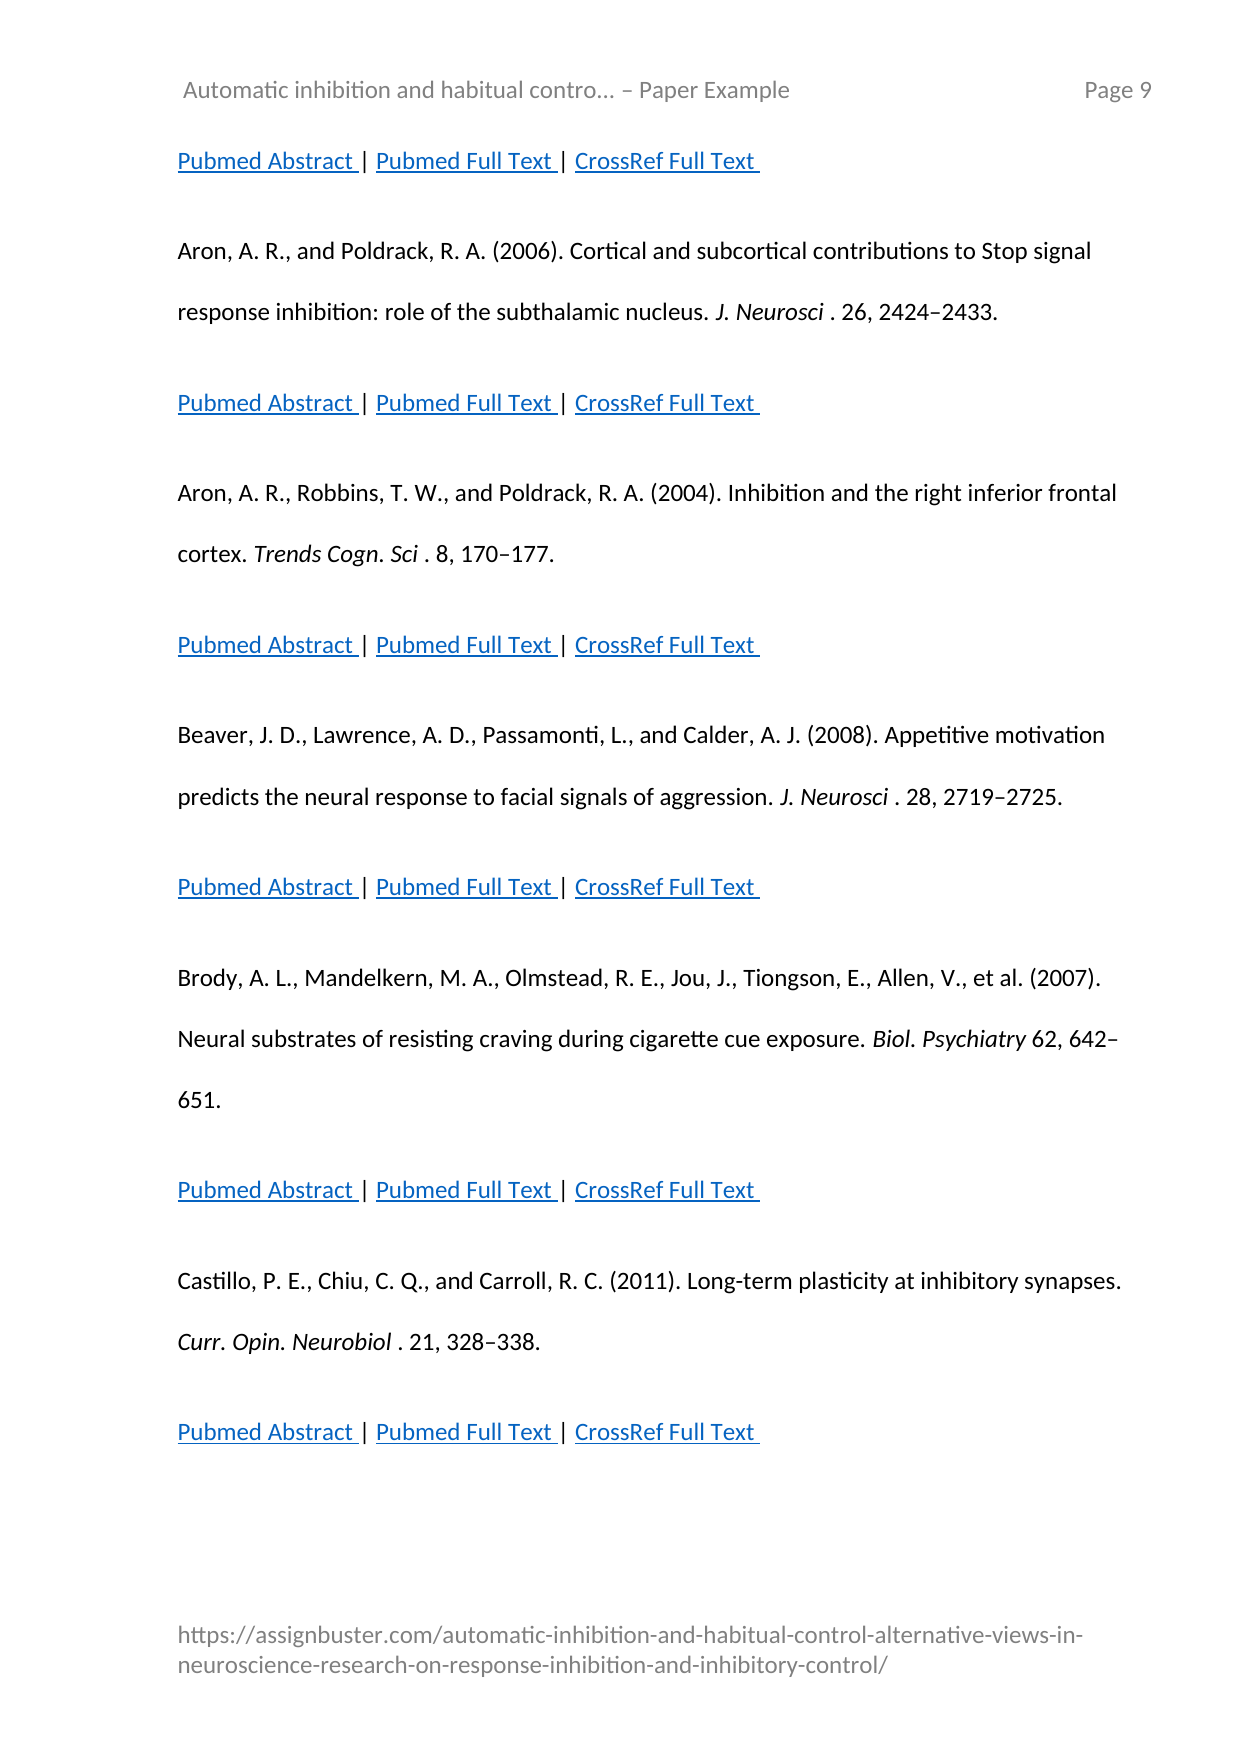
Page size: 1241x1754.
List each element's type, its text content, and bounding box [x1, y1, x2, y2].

text Beaver, J. D., Lawrence, A. D., Passamonti, L., and Calder, A. J. (2008). Appetitive motivation predicts the neural response to facial signals of aggression. J. Neurosci . 28, 2719–2725. [177, 720, 1152, 811]
text Pubmed Abstract | Pubmed Full Text | CrossRef Full Text [177, 387, 1152, 418]
text Castillo, P. E., Chiu, C. Q., and Carroll, R. C. (2011). Long-term plasticity at inhibitory synapses. Curr. Opin. Neurobiol . 21, 328–338. [177, 1265, 1152, 1356]
text Pubmed Abstract | Pubmed Full Text | CrossRef Full Text [177, 1416, 1152, 1447]
text Pubmed Abstract | Pubmed Full Text | CrossRef Full Text [177, 1174, 1152, 1205]
text Brody, A. L., Mandelkern, M. A., Olmstead, R. E., Jou, J., Tiongson, E., Allen, V., et al. (2007). Neural substrates of resisting craving during cigarette cue exposure. Biol. Psychiatry 62, 642–651. [177, 962, 1152, 1114]
text Pubmed Abstract | Pubmed Full Text | CrossRef Full Text [177, 629, 1152, 660]
text Pubmed Abstract | Pubmed Full Text | CrossRef Full Text [177, 145, 1152, 176]
text Aron, A. R., Robbins, T. W., and Poldrack, R. A. (2004). Inhibition and the right inferior frontal cortex. Trends Cogn. Sci . 8, 170–177. [177, 478, 1152, 569]
text Pubmed Abstract | Pubmed Full Text | CrossRef Full Text [177, 871, 1152, 902]
text Aron, A. R., and Poldrack, R. A. (2006). Cortical and subcortical contributions to Stop signal response inhibition: role of the subthalamic nucleus. J. Neurosci . 26, 2424–2433. [177, 236, 1152, 327]
